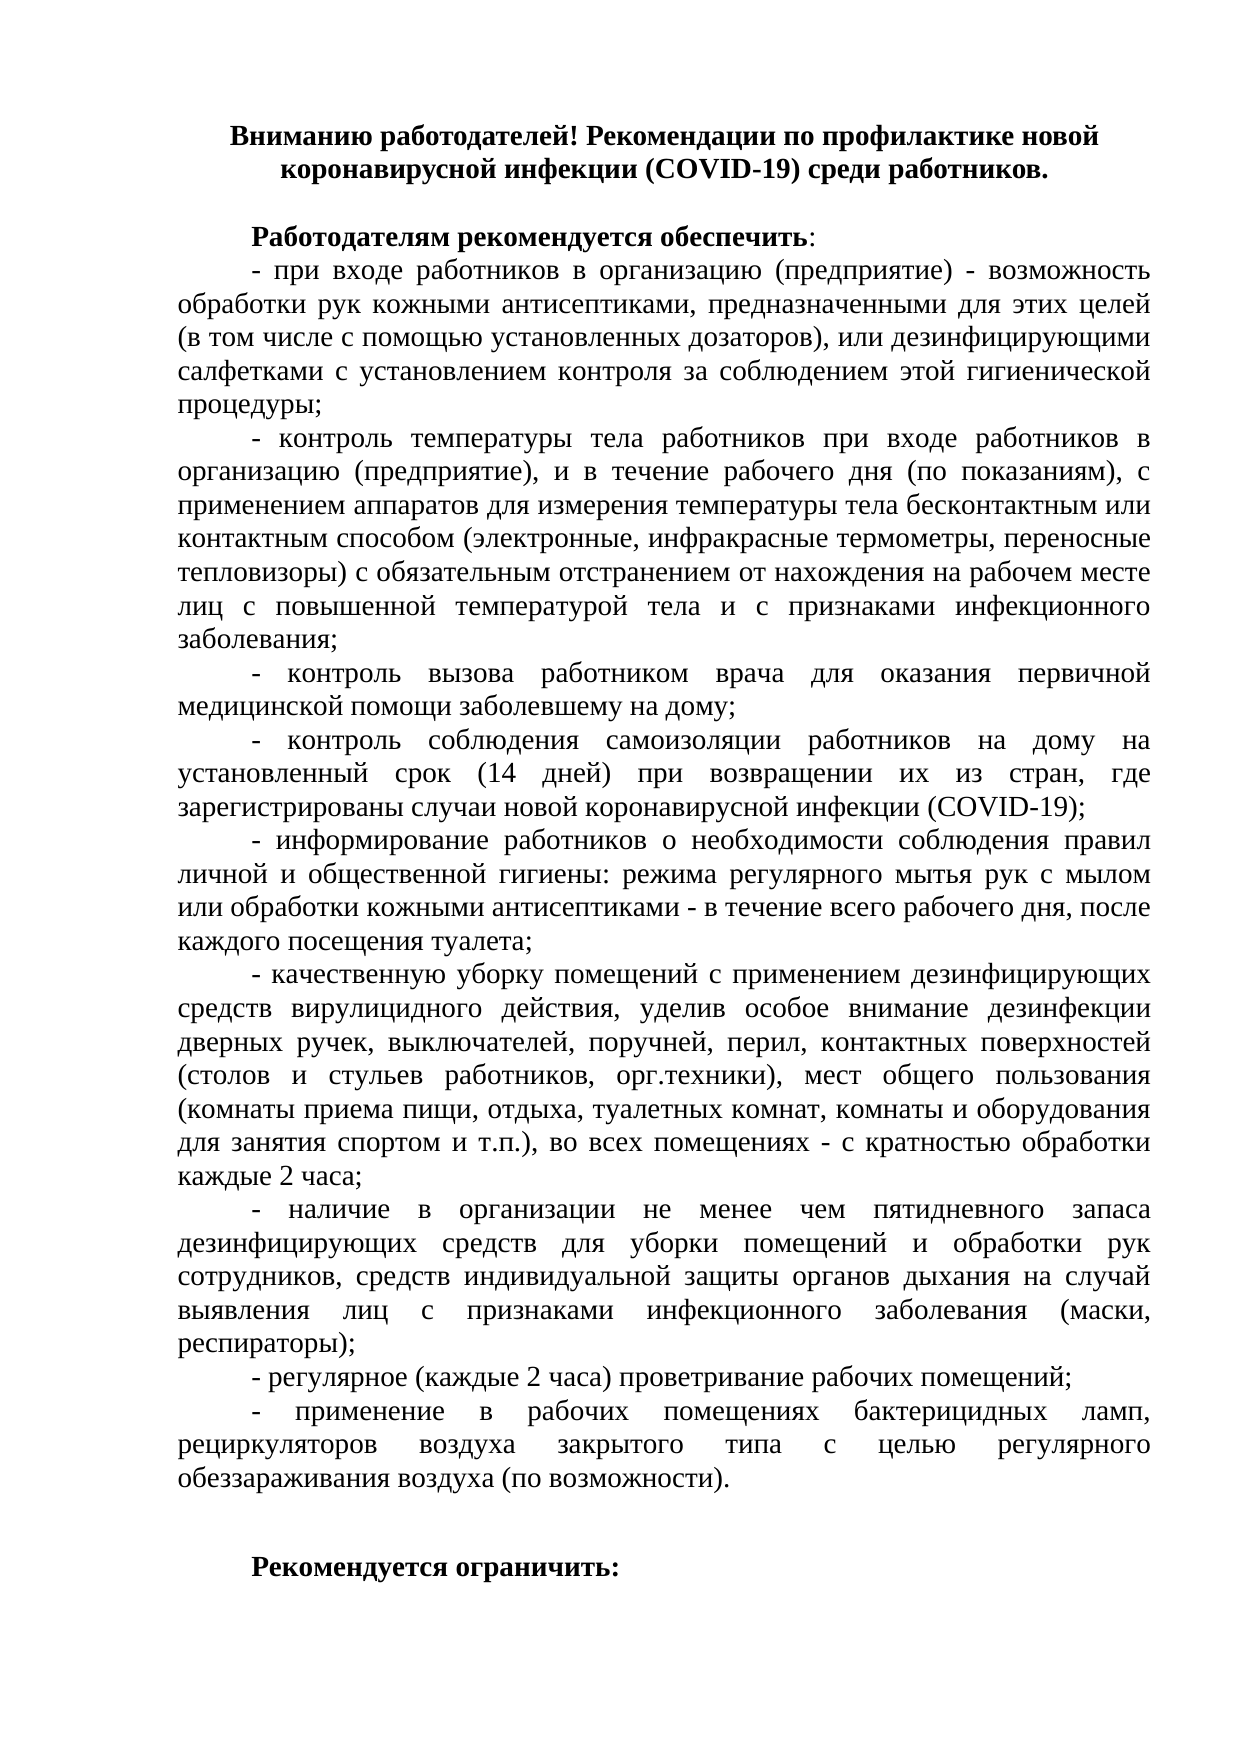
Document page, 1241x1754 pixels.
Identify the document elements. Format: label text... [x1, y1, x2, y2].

text Работодателям рекомендуется обеспечить: [177, 219, 1152, 252]
text - при входе работников в организацию (предприятие) - возможность обработки рук кожными антисептиками, предназначенными для этих целей (в том числе с помощью установленных дозаторов), или дезинфицирующими салфетками с установлением контроля за соблюдением этой гигиенической процедуры; [177, 252, 1152, 420]
text - качественную уборку помещений с применением дезинфицирующих средств вирулицидного действия, уделив особое внимание дезинфекции дверных ручек, выключателей, поручней, перил, контактных поверхностей (столов и стульев работников, орг.техники), мест общего пользования (комнаты приема пищи, отдыха, туалетных комнат, комнаты и оборудования для занятия спортом и т.п.), во всех помещениях - с кратностью обработки каждые 2 часа; [177, 957, 1152, 1191]
text - контроль температуры тела работников при входе работников в организацию (предприятие), и в течение рабочего дня (по показаниям), с применением аппаратов для измерения температуры тела бесконтактным или контактным способом (электронные, инфракрасные термометры, переносные тепловизоры) с обязательным отстранением от нахождения на рабочем месте лиц с повышенной температурой тела и с признаками инфекционного заболевания; [177, 420, 1152, 655]
text - информирование работников о необходимости соблюдения правил личной и общественной гигиены: режима регулярного мытья рук с мылом или обработки кожными антисептиками - в течение всего рабочего дня, после каждого посещения туалета; [177, 822, 1152, 957]
text - контроль соблюдения самоизоляции работников на дому на установленный срок (14 дней) при возвращении их из стран, где зарегистрированы случаи новой коронавирусной инфекции (COVID-19); [177, 722, 1152, 822]
text - регулярное (каждые 2 часа) проветривание рабочих помещений; [177, 1359, 1152, 1393]
text Вниманию работодателей! Рекомендации по профилактике новой коронавирусной инфекции (COVID-19) среди работников. [177, 118, 1152, 185]
text - применение в рабочих помещениях бактерицидных ламп, рециркуляторов воздуха закрытого типа с целью регулярного обеззараживания воздуха (по возможности). [177, 1393, 1152, 1493]
text Рекомендуется ограничить: [177, 1549, 1152, 1583]
text - контроль вызова работником врача для оказания первичной медицинской помощи заболевшему на дому; [177, 655, 1152, 722]
text - наличие в организации не менее чем пятидневного запаса дезинфицирующих средств для уборки помещений и обработки рук сотрудников, средств индивидуальной защиты органов дыхания на случай выявления лиц с признаками инфекционного заболевания (маски, респираторы); [177, 1191, 1152, 1359]
